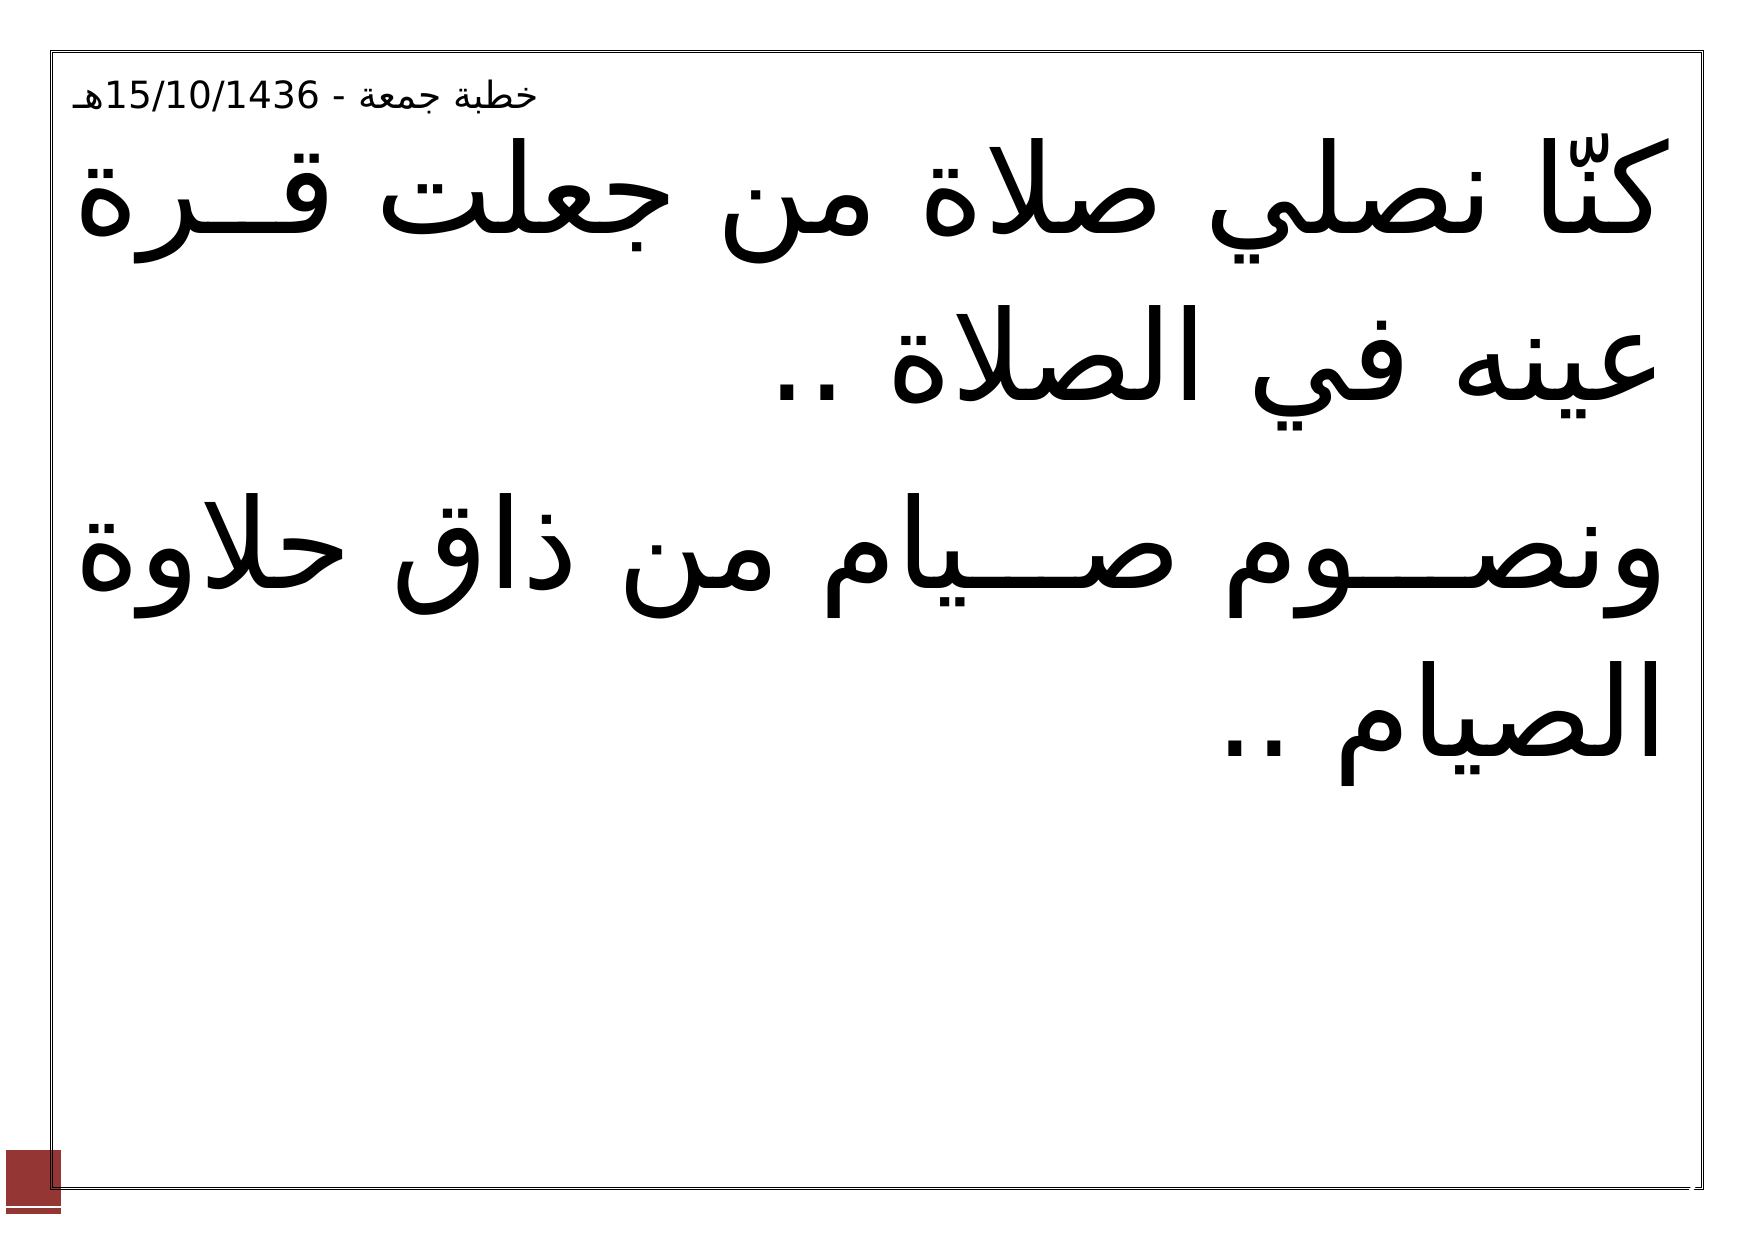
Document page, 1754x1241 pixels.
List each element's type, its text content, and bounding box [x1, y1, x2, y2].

text ونصوم صيام من ذاق حلاوة الصيام .. [74, 473, 1669, 786]
text كنّا نصلي صلاة من جعلت قرة عينه في الصلاة .. [74, 117, 1669, 430]
